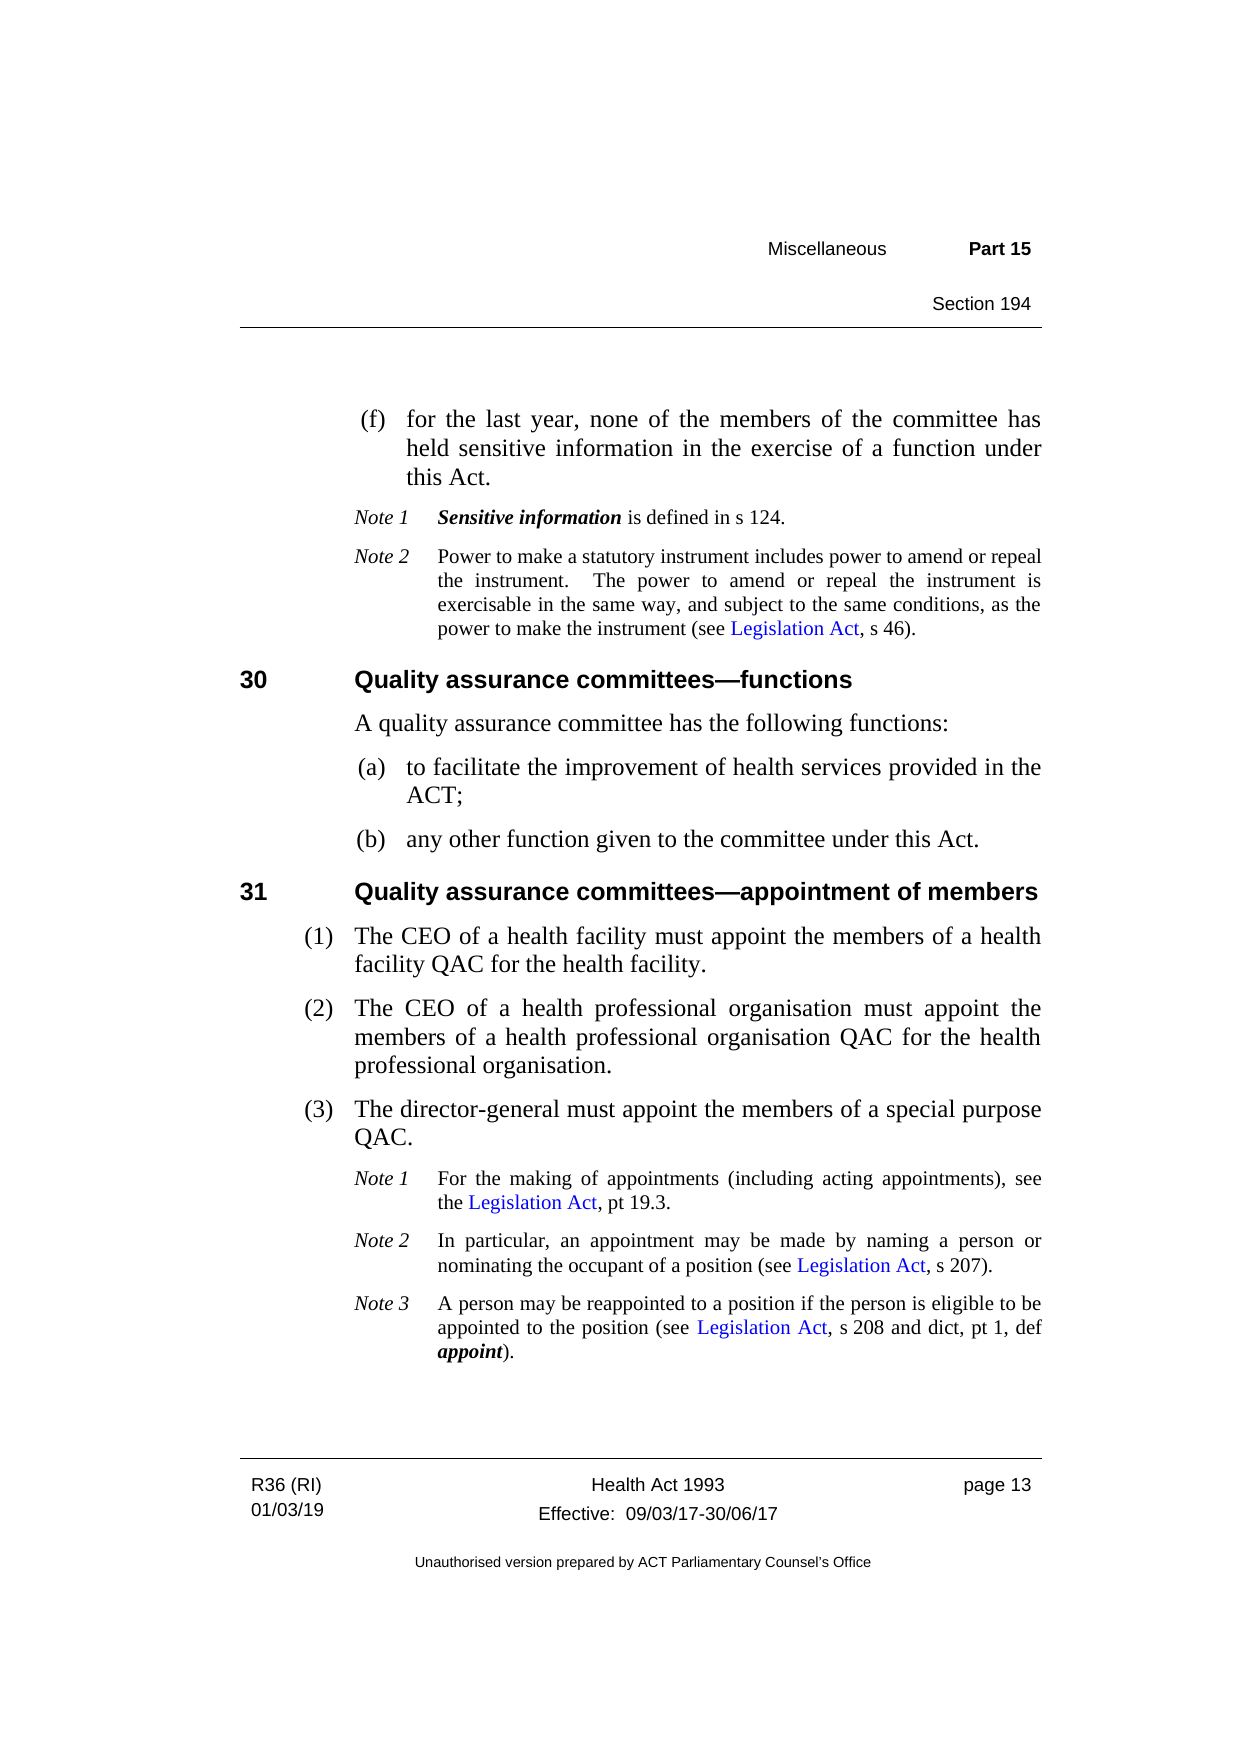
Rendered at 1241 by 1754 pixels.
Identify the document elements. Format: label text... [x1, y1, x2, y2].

text (1) The CEO of a health facility must appoint the members of a health facility QAC for the health facility. [239, 921, 1042, 978]
text Note 2 Power to make a statutory instrument includes power to amend or repeal the instrument. The power to amend or repeal the instrument is exercisable in the same way, and subject to the same conditions, as the power to make the instrument (see Legislation Act, s 46). [354, 544, 1042, 640]
text 31 Quality assurance committees—appointment of members [239, 877, 1042, 906]
text (a) to facilitate the improvement of health services provided in the ACT; [239, 752, 1042, 809]
text (f) for the last year, none of the members of the committee has held sensitive information in the exercise of a function under this Act. [239, 404, 1042, 490]
text Note 1 For the making of appointments (including acting appointments), see the Legislation Act, pt 19.3. [354, 1166, 1042, 1214]
text 30 Quality assurance committees—functions [239, 665, 1042, 694]
text A quality assurance committee has the following functions: [354, 708, 1042, 737]
text (b) any other function given to the committee under this Act. [239, 824, 1042, 852]
text Note 2 In particular, an appointment may be made by naming a person or nominating the occupant of a position (see Legislation Act, s 207). [354, 1228, 1042, 1277]
text (3) The director-general must appoint the members of a special purpose QAC. [239, 1094, 1042, 1151]
text (2) The CEO of a health professional organisation must appoint the members of a health professional organisation QAC for the health professional organisation. [239, 993, 1042, 1079]
text Note 1 Sensitive information is defined in s 124. [354, 505, 1042, 529]
text Note 3 A person may be reappointed to a position if the person is eligible to be appointed to the position (see Legislation Act, s 208 and dict, pt 1, def appoint). [354, 1291, 1042, 1363]
